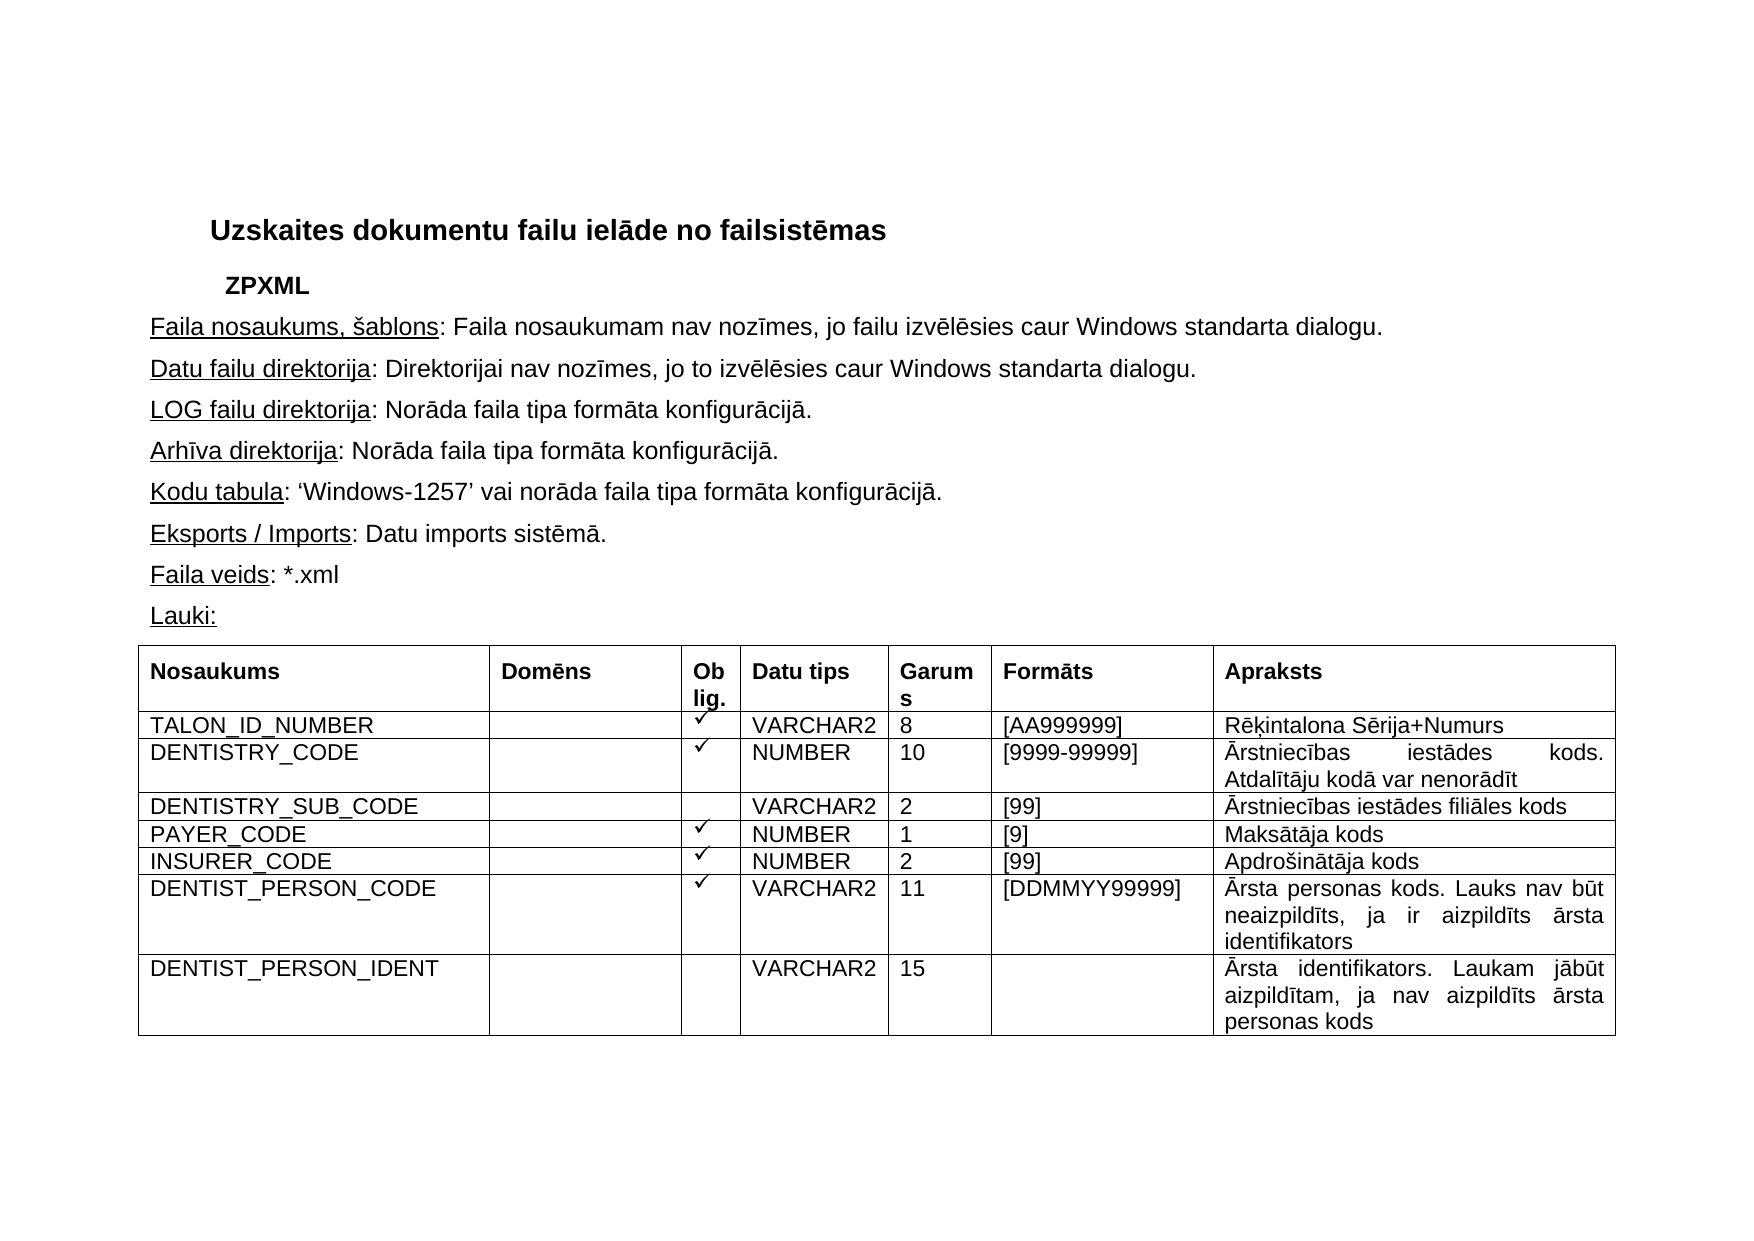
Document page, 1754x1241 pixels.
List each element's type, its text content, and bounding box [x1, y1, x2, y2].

table_header Formāts [992, 646, 1213, 711]
table_cell 2 [889, 848, 991, 874]
table_cell NUMBER [741, 739, 888, 792]
table_cell 15 [889, 955, 991, 1034]
table_cell Ārsta personas kods. Lauks nav būt neaizpildīts, ja ir aizpildīts ārsta identifikators [1214, 875, 1615, 954]
table_cell [490, 712, 681, 738]
table_cell DENTISTRY_CODE [139, 739, 489, 792]
table_header Oblig. [682, 646, 740, 711]
text Faila nosaukums, šablons: Faila nosaukumam nav nozīmes, jo failu izvēlēsies caur Windows standarta dialogu. [150, 312, 1604, 341]
text Arhīva direktorija: Norāda faila tipa formāta konfigurācijā. [150, 436, 1604, 465]
table_cell TALON_ID_NUMBER [139, 712, 489, 738]
table_cell Ārsta identifikators. Laukam jābūt aizpildītam, ja nav aizpildīts ārsta personas kods [1214, 955, 1615, 1034]
table_header Garums [889, 646, 991, 711]
table_cell [682, 875, 740, 954]
table_header Nosaukums [139, 646, 489, 711]
table_cell Maksātāja kods [1214, 821, 1615, 847]
table_header Domēns [490, 646, 681, 711]
table_cell Ārstniecības iestādes kods. Atdalītāju kodā var nenorādīt [1214, 739, 1615, 792]
table_cell 11 [889, 875, 991, 954]
table_cell 10 [889, 739, 991, 792]
table_cell 2 [889, 793, 991, 819]
table_cell NUMBER [741, 821, 888, 847]
table_cell VARCHAR2 [741, 712, 888, 738]
table_cell DENTIST_PERSON_CODE [139, 875, 489, 954]
table_cell Apdrošinātāja kods [1214, 848, 1615, 874]
table_cell [682, 848, 740, 874]
table_cell [682, 955, 740, 1034]
table_cell VARCHAR2 [741, 875, 888, 954]
table_cell INSURER_CODE [139, 848, 489, 874]
table_cell VARCHAR2 [741, 793, 888, 819]
text Kodu tabula: ‘Windows-1257’ vai norāda faila tipa formāta konfigurācijā. [150, 477, 1604, 506]
table_cell [9] [992, 821, 1213, 847]
table_cell [682, 793, 740, 819]
table_cell Rēķintalona Sērija+Numurs [1214, 712, 1615, 738]
text Eksports / Imports: Datu imports sistēmā. [150, 518, 1604, 547]
table_cell [490, 793, 681, 819]
table_cell [682, 712, 740, 738]
table_cell [490, 875, 681, 954]
table_cell NUMBER [741, 848, 888, 874]
table_cell [AA999999] [992, 712, 1213, 738]
table_cell [992, 955, 1213, 1034]
table_cell Ārstniecības iestādes filiāles kods [1214, 793, 1615, 819]
table_cell [490, 955, 681, 1034]
table_cell 8 [889, 712, 991, 738]
subtitle Uzskaites dokumentu failu ielāde no failsistēmas [210, 212, 1604, 246]
subtitle Lauki: [150, 601, 1604, 630]
table_cell [9999-99999] [992, 739, 1213, 792]
subtitle ZPXML [225, 271, 1604, 300]
table_cell [490, 739, 681, 792]
table_cell [490, 821, 681, 847]
table_cell [99] [992, 793, 1213, 819]
table_cell PAYER_CODE [139, 821, 489, 847]
table_cell DENTIST_PERSON_IDENT [139, 955, 489, 1034]
table_cell [99] [992, 848, 1213, 874]
table_cell 1 [889, 821, 991, 847]
table_header Datu tips [741, 646, 888, 711]
table_cell [DDMMYY99999] [992, 875, 1213, 954]
table_header Apraksts [1214, 646, 1615, 711]
text Datu failu direktorija: Direktorijai nav nozīmes, jo to izvēlēsies caur Windows standarta dialogu. [150, 353, 1604, 382]
table_cell DENTISTRY_SUB_CODE [139, 793, 489, 819]
table_cell [682, 739, 740, 792]
table_cell VARCHAR2 [741, 955, 888, 1034]
text Faila veids: *.xml [150, 560, 1604, 588]
text LOG failu direktorija: Norāda faila tipa formāta konfigurācijā. [150, 395, 1604, 423]
table_cell [682, 821, 740, 847]
table_cell [490, 848, 681, 874]
